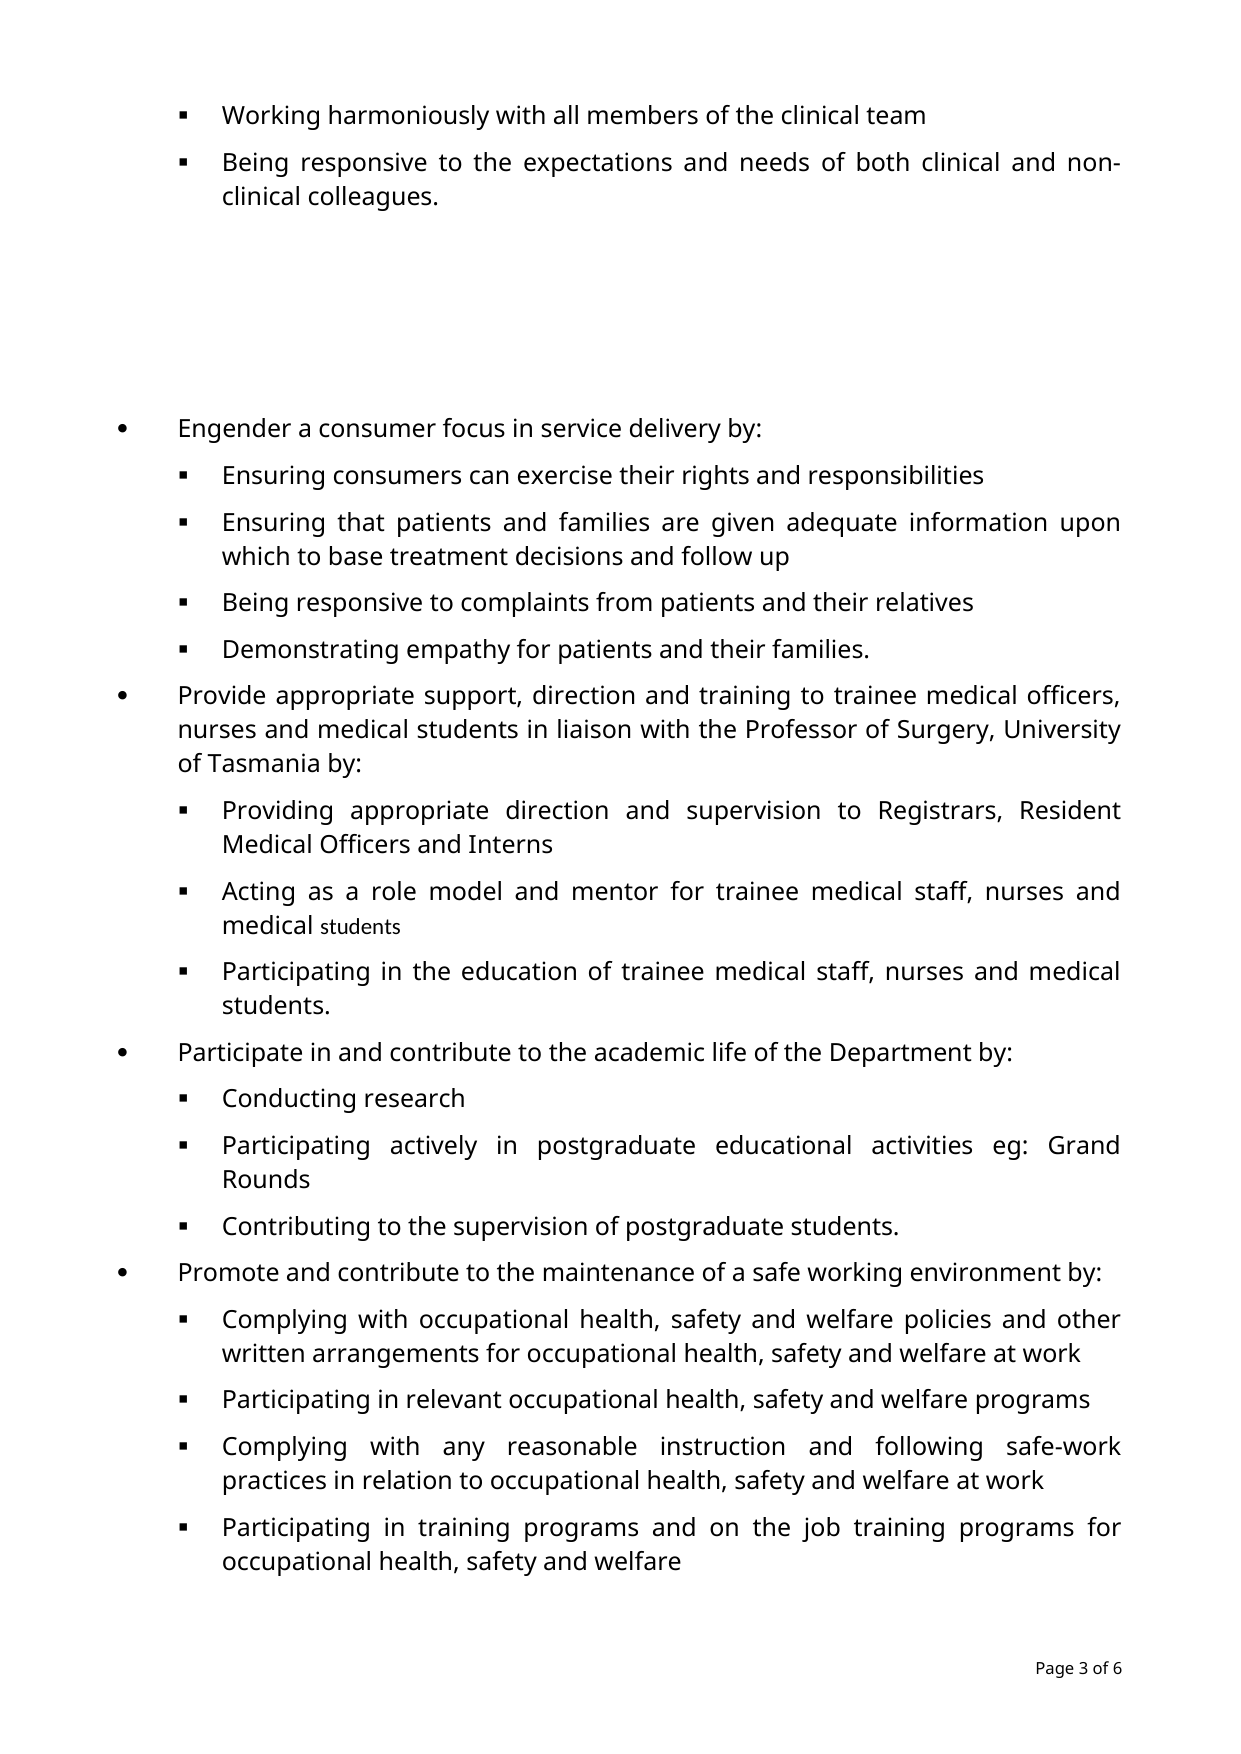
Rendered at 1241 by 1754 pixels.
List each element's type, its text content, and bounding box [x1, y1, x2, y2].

list Being responsive to the expectations and needs of both clinical and non-clinical colleagues. [177, 144, 1122, 212]
list Complying with any reasonable instruction and following safe-work practices in relation to occupational health, safety and welfare at work [177, 1429, 1122, 1497]
list Contributing to the supervision of postgraduate students. [177, 1208, 1122, 1242]
list Participating actively in postgraduate educational activities eg: Grand Rounds [177, 1128, 1122, 1196]
list Demonstrating empathy for patients and their families. [177, 631, 1122, 666]
list Provide appropriate support, direction and training to trainee medical officers, nurses and medical students in liaison with the Professor of Surgery, University of Tasmania by: [118, 678, 1122, 780]
list Conducting research [177, 1081, 1122, 1115]
list Being responsive to complaints from patients and their relatives [177, 585, 1122, 619]
list Ensuring consumers can exercise their rights and responsibilities [177, 458, 1122, 492]
list Participating in relevant occupational health, safety and welfare programs [177, 1382, 1122, 1416]
list Participate in and contribute to the academic life of the Department by: [118, 1034, 1122, 1069]
list Complying with occupational health, safety and welfare policies and other written arrangements for occupational health, safety and welfare at work [177, 1301, 1122, 1369]
list Working harmoniously with all members of the clinical team [177, 98, 1122, 132]
list Participating in the education of trainee medical staff, nurses and medical students. [177, 954, 1122, 1022]
list Engender a consumer focus in service delivery by: [118, 411, 1122, 445]
list Participating in training programs and on the job training programs for occupational health, safety and welfare [177, 1509, 1122, 1577]
list Acting as a role model and mentor for trainee medical staff, nurses and medical students [177, 873, 1122, 941]
list Providing appropriate direction and supervision to Registrars, Resident Medical Officers and Interns [177, 793, 1122, 861]
list Promote and contribute to the maintenance of a safe working environment by: [118, 1255, 1122, 1289]
list Ensuring that patients and families are given adequate information upon which to base treatment decisions and follow up [177, 504, 1122, 572]
